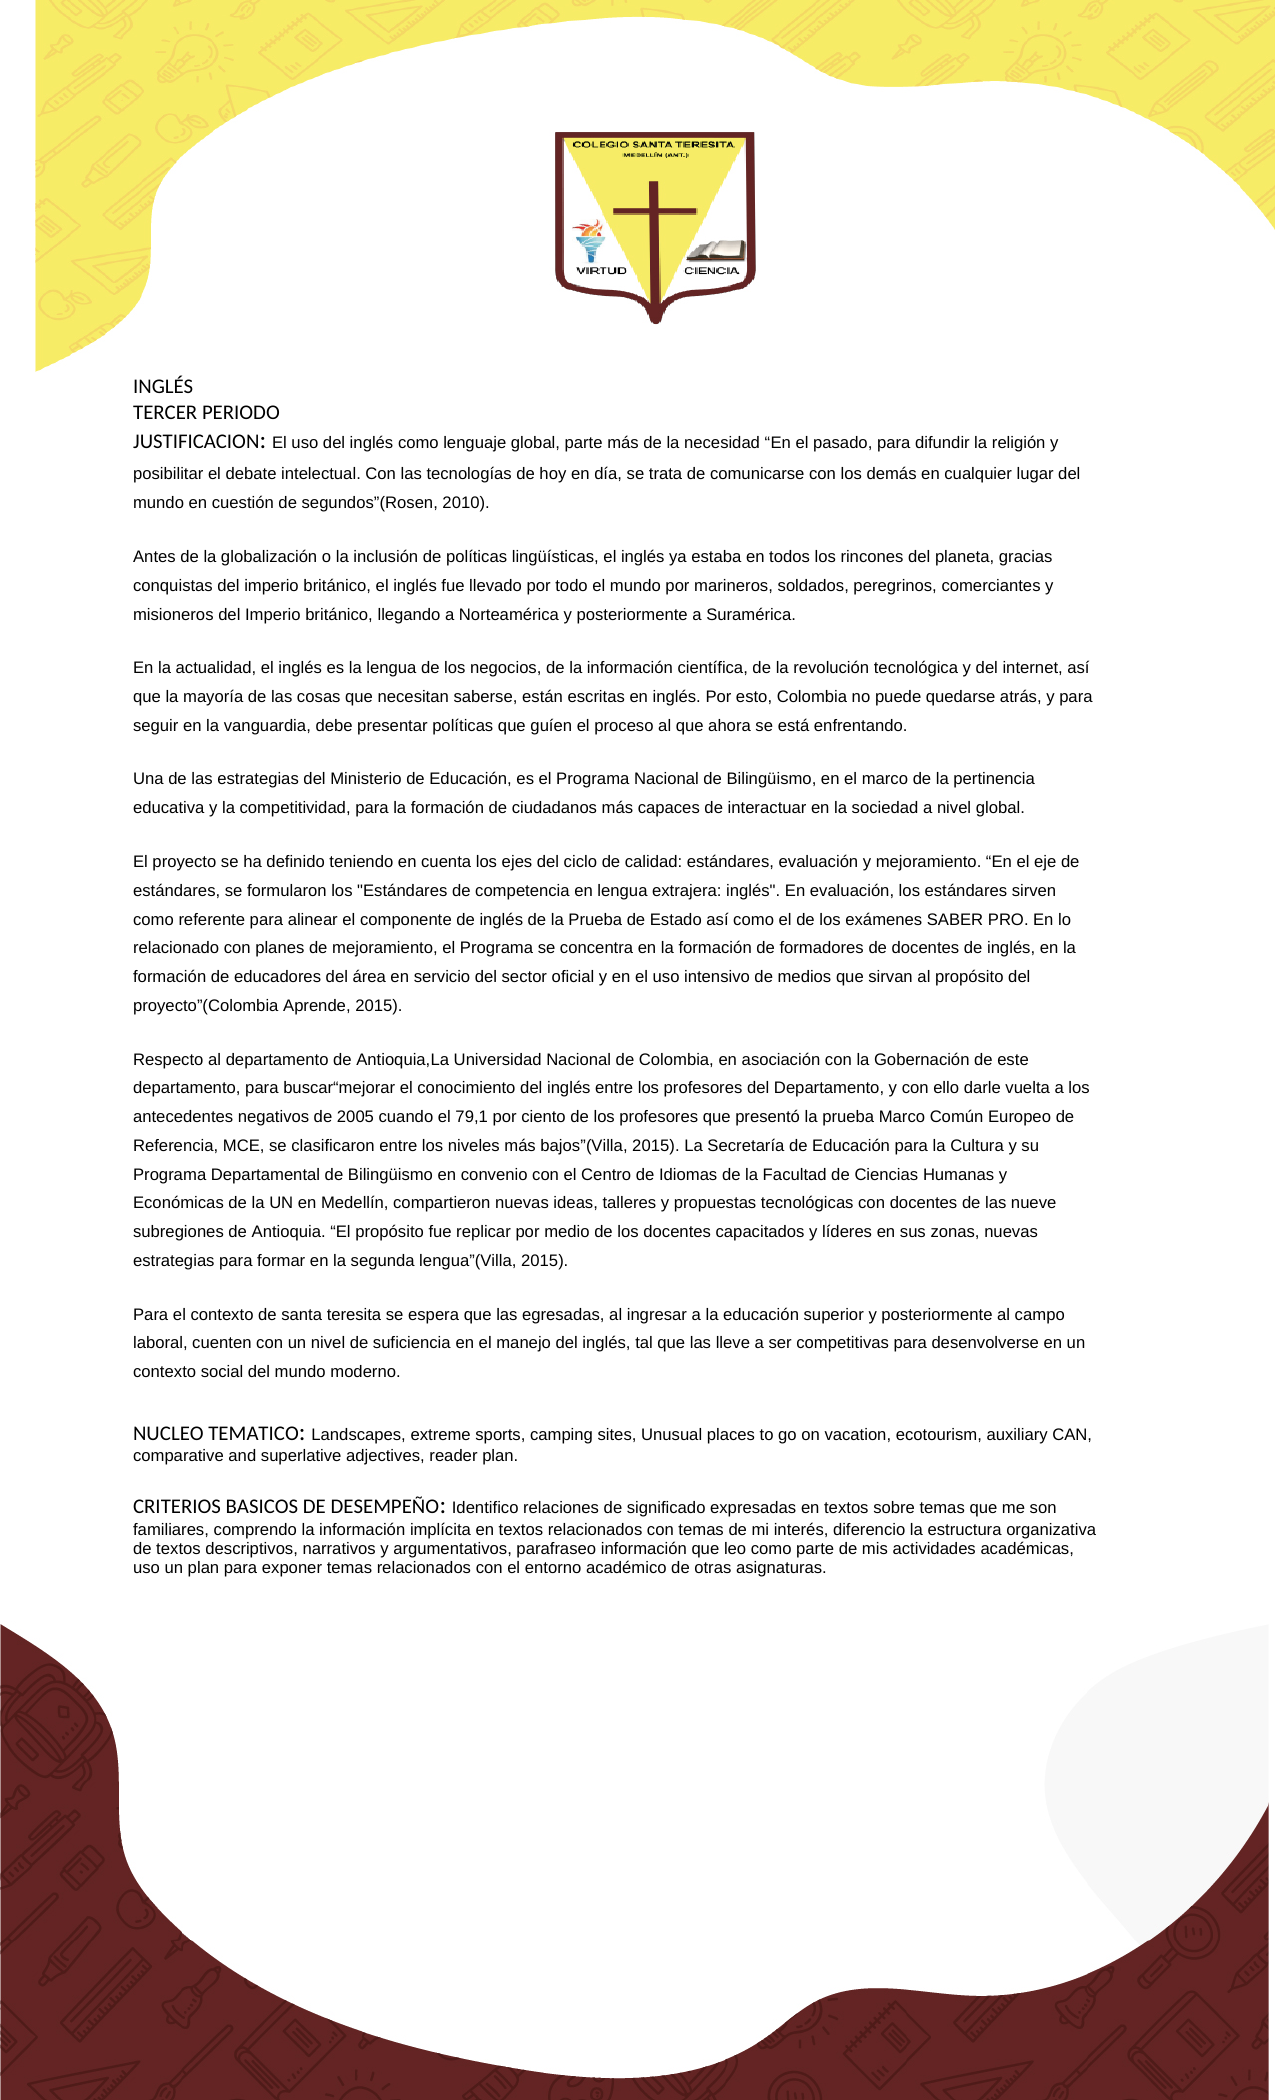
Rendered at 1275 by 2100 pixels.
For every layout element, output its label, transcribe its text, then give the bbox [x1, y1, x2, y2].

text Antes de la globalización o la inclusión de políticas lingüísticas, el inglés ya estaba en todos los rincones del planeta, gracias conquistas del imperio británico, el inglés fue llevado por todo el mundo por marineros, soldados, peregrinos, comerciantes y misioneros del Imperio británico, llegando a Norteamérica y posteriormente a Suramérica. [133, 547, 1098, 623]
picture [35, 0, 1275, 374]
text El proyecto se ha definido teniendo en cuenta los ejes del ciclo de calidad: estándares, evaluación y mejoramiento. “En el eje de estándares, se formularon los "Estándares de competencia en lengua extrajera: inglés". En evaluación, los estándares sirven como referente para alinear el componente de inglés de la Prueba de Estado así como el de los exámenes SABER PRO. En lo relacionado con planes de mejoramiento, el Programa se concentra en la formación de formadores de docentes de inglés, en la formación de educadores del área en servicio del sector oficial y en el uso intensivo de medios que sirvan al propósito del proyecto”(Colombia Aprende, 2015). [133, 852, 1098, 1015]
text Para el contexto de santa teresita se espera que las egresadas, al ingresar a la educación superior y posteriormente al campo laboral, cuenten con un nivel de suficiencia en el manejo del inglés, tal que las lleve a ser competitivas para desenvolverse en un contexto social del mundo moderno. [133, 1304, 1098, 1381]
text Respecto al departamento de Antioquia,La Universidad Nacional de Colombia, en asociación con la Gobernación de este departamento, para buscar“mejorar el conocimiento del inglés entre los profesores del Departamento, y con ello darle vuelta a los antecedentes negativos de 2005 cuando el 79,1 por ciento de los profesores que presentó la prueba Marco Común Europeo de Referencia, MCE, se clasificaron entre los niveles más bajos”(Villa, 2015). La Secretaría de Educación para la Cultura y su Programa Departamental de Bilingüismo en convenio con el Centro de Idiomas de la Facultad de Ciencias Humanas y Económicas de la UN en Medellín, compartieron nuevas ideas, talleres y propuestas tecnológicas con docentes de las nueve subregiones de Antioquia. “El propósito fue replicar por medio de los docentes capacitados y líderes en sus zonas, nuevas estrategias para formar en la segunda lengua”(Villa, 2015). [133, 1049, 1098, 1270]
text CRITERIOS BASICOS DE DESEMPEÑO: Identifico relaciones de significado expresadas en textos sobre temas que me son familiares, comprendo la información implícita en textos relacionados con temas de mi interés, diferencio la estructura organizativa de textos descriptivos, narrativos y argumentativos, parafraseo información que leo como parte de mis actividades académicas, uso un plan para exponer temas relacionados con el entorno académico de otras asignaturas. [133, 1489, 1098, 1577]
text NUCLEO TEMATICO: Landscapes, extreme sports, camping sites, Unusual places to go on vacation, ecotourism, auxiliary CAN, comparative and superlative adjectives, reader plan. [133, 1416, 1098, 1465]
text En la actualidad, el inglés es la lengua de los negocios, de la información científica, de la revolución tecnológica y del internet, así que la mayoría de las cosas que necesitan saberse, están escritas en inglés. Por esto, Colombia no puede quedarse atrás, y para seguir en la vanguardia, debe presentar políticas que guíen el proceso al que ahora se está enfrentando. [133, 658, 1098, 735]
text INGLÉS [133, 374, 1098, 399]
text JUSTIFICACION: El uso del inglés como lenguaje global, parte más de la necesidad “En el pasado, para difundir la religión y posibilitar el debate intelectual. Con las tecnologías de hoy en día, se trata de comunicarse con los demás en cualquier lugar del mundo en cuestión de segundos”(Rosen, 2010). [133, 424, 1098, 512]
text TERCER PERIODO [133, 399, 1098, 424]
picture [0, 1621, 1269, 2100]
text Una de las estrategias del Ministerio de Educación, es el Programa Nacional de Bilingüismo, en el marco de la pertinencia educativa y la competitividad, para la formación de ciudadanos más capaces de interactuar en la sociedad a nivel global. [133, 769, 1098, 817]
